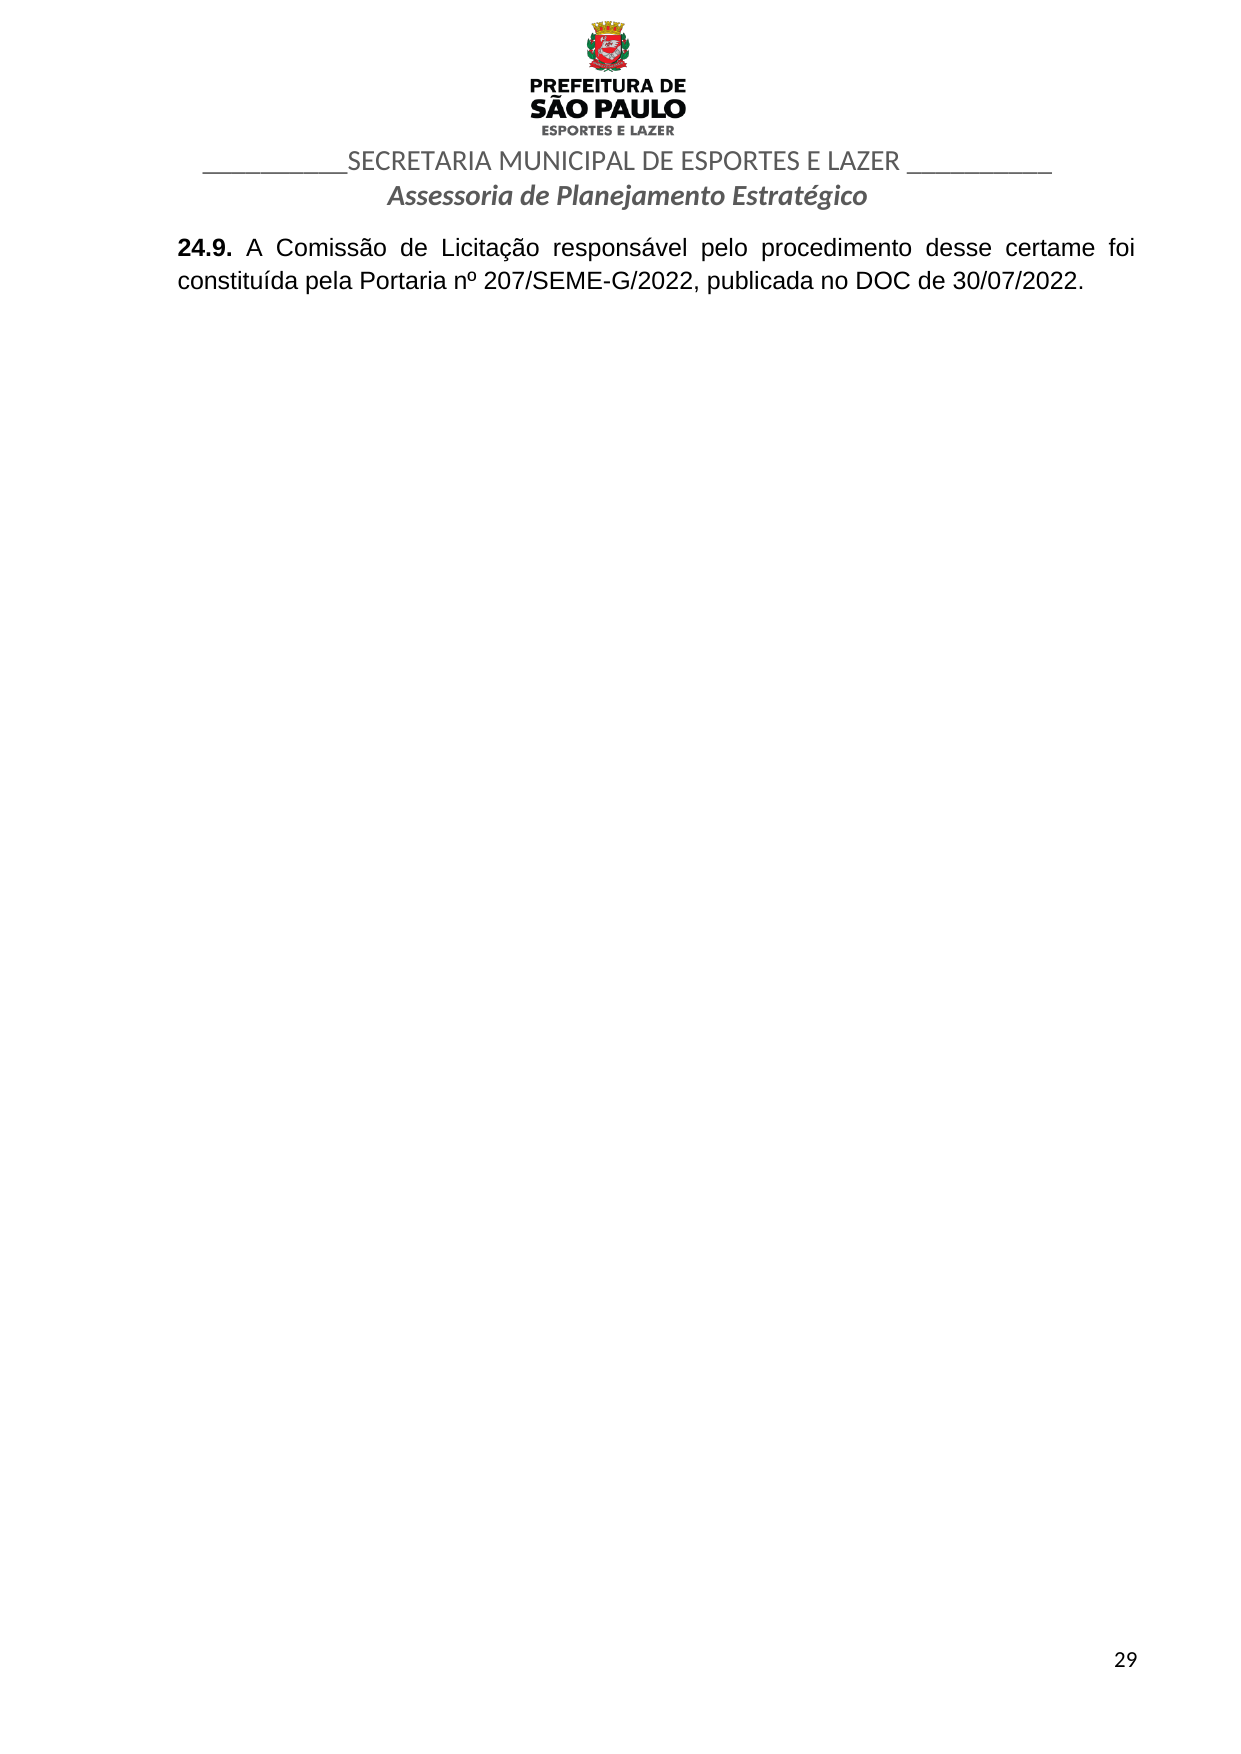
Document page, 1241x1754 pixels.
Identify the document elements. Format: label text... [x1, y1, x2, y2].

picture [495, 0, 721, 156]
text 24.9. A Comissão de Licitação responsável pelo procedimento desse certame foi constituída pela Portaria nº 207/SEME-G/2022, publicada no DOC de 30/07/2022. [177, 233, 1137, 295]
